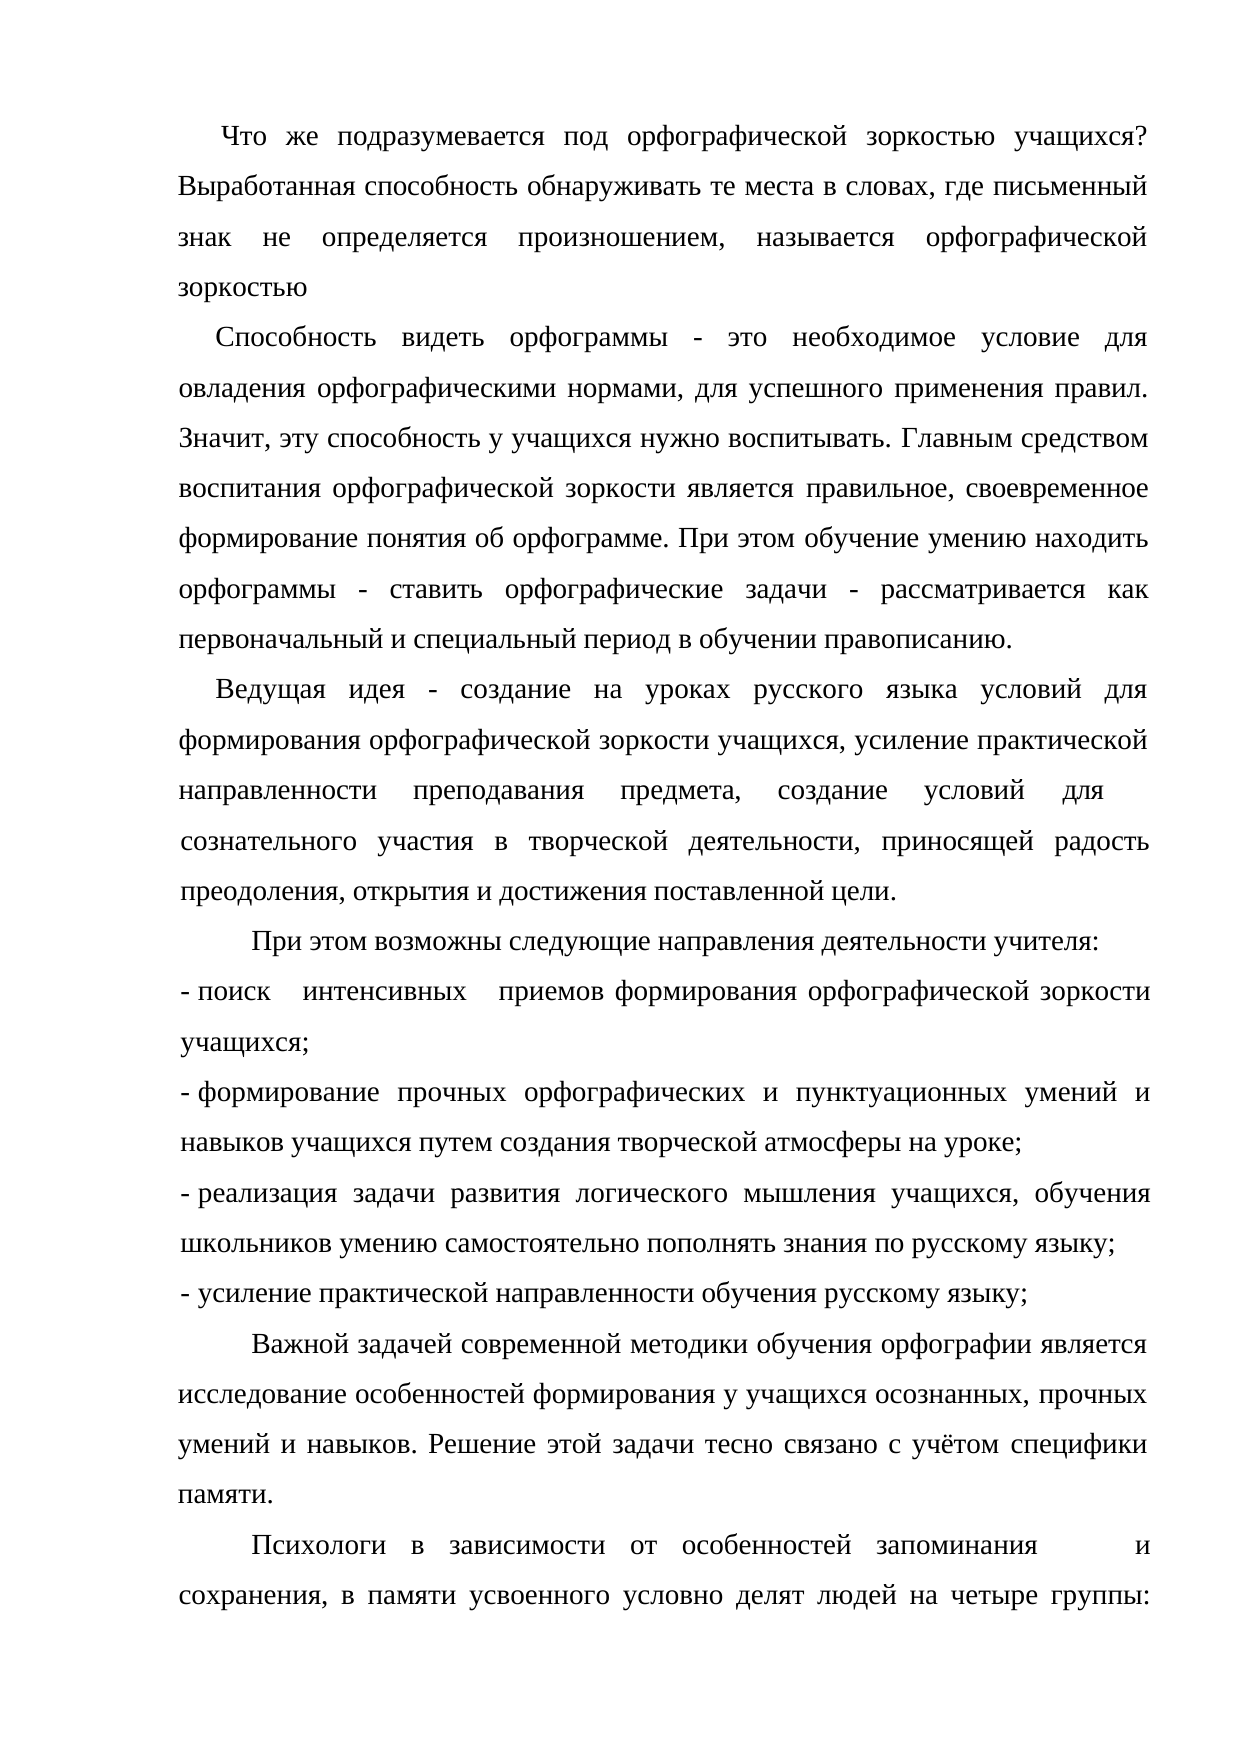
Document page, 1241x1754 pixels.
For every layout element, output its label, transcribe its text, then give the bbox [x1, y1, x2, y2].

list усиление практической направленности обучения русскому языку; [180, 1275, 1152, 1309]
list формирование прочных орфографических и пунктуационных умений и навыков учащихся путем создания творческой атмосферы на уроке; [180, 1074, 1152, 1158]
text Важной задачей современной методики обучения орфографии является исследование особенностей формирования у учащихся осознанных, прочных умений и навыков. Решение этой задачи тесно связано с учётом специфики памяти. [178, 1326, 1147, 1510]
text Способность видеть орфограммы - это необходимое условие для овладения орфографическими нормами, для успешного применения правил. Значит, эту способность у учащихся нужно воспитывать. Главным средством воспитания орфографической зоркости является правильное, своевременное формирование понятия об орфограмме. При этом обучение умению находить орфограммы - ставить орфографические задачи - рассматривается как первоначальный и специальный период в обучении правописанию. [178, 319, 1149, 655]
text Что же подразумевается под орфографической зоркостью учащихся? Выработанная способность обнаруживать те места в словах, где письменный знак не определяется произношением, называется орфографической зоркостью [177, 118, 1148, 303]
text Ведущая идея - создание на уроках русского языка условий для формирования орфографической зоркости учащихся, усиление практической направленности преподавания предмета, создание условий для [178, 672, 1149, 806]
list реализация задачи развития логического мышления учащихся, обучения школьников умению самостоятельно пополнять знания по русскому языку; [180, 1175, 1152, 1259]
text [178, 1527, 1152, 1611]
list поиск интенсивных приемов формирования орфографической зоркости учащихся; [180, 973, 1152, 1057]
text При этом возможны следующие направления деятельности учителя: [180, 923, 1150, 957]
text сознательного участия в творческой деятельности, приносящей радость преодоления, открытия и достижения поставленной цели. [180, 823, 1150, 906]
